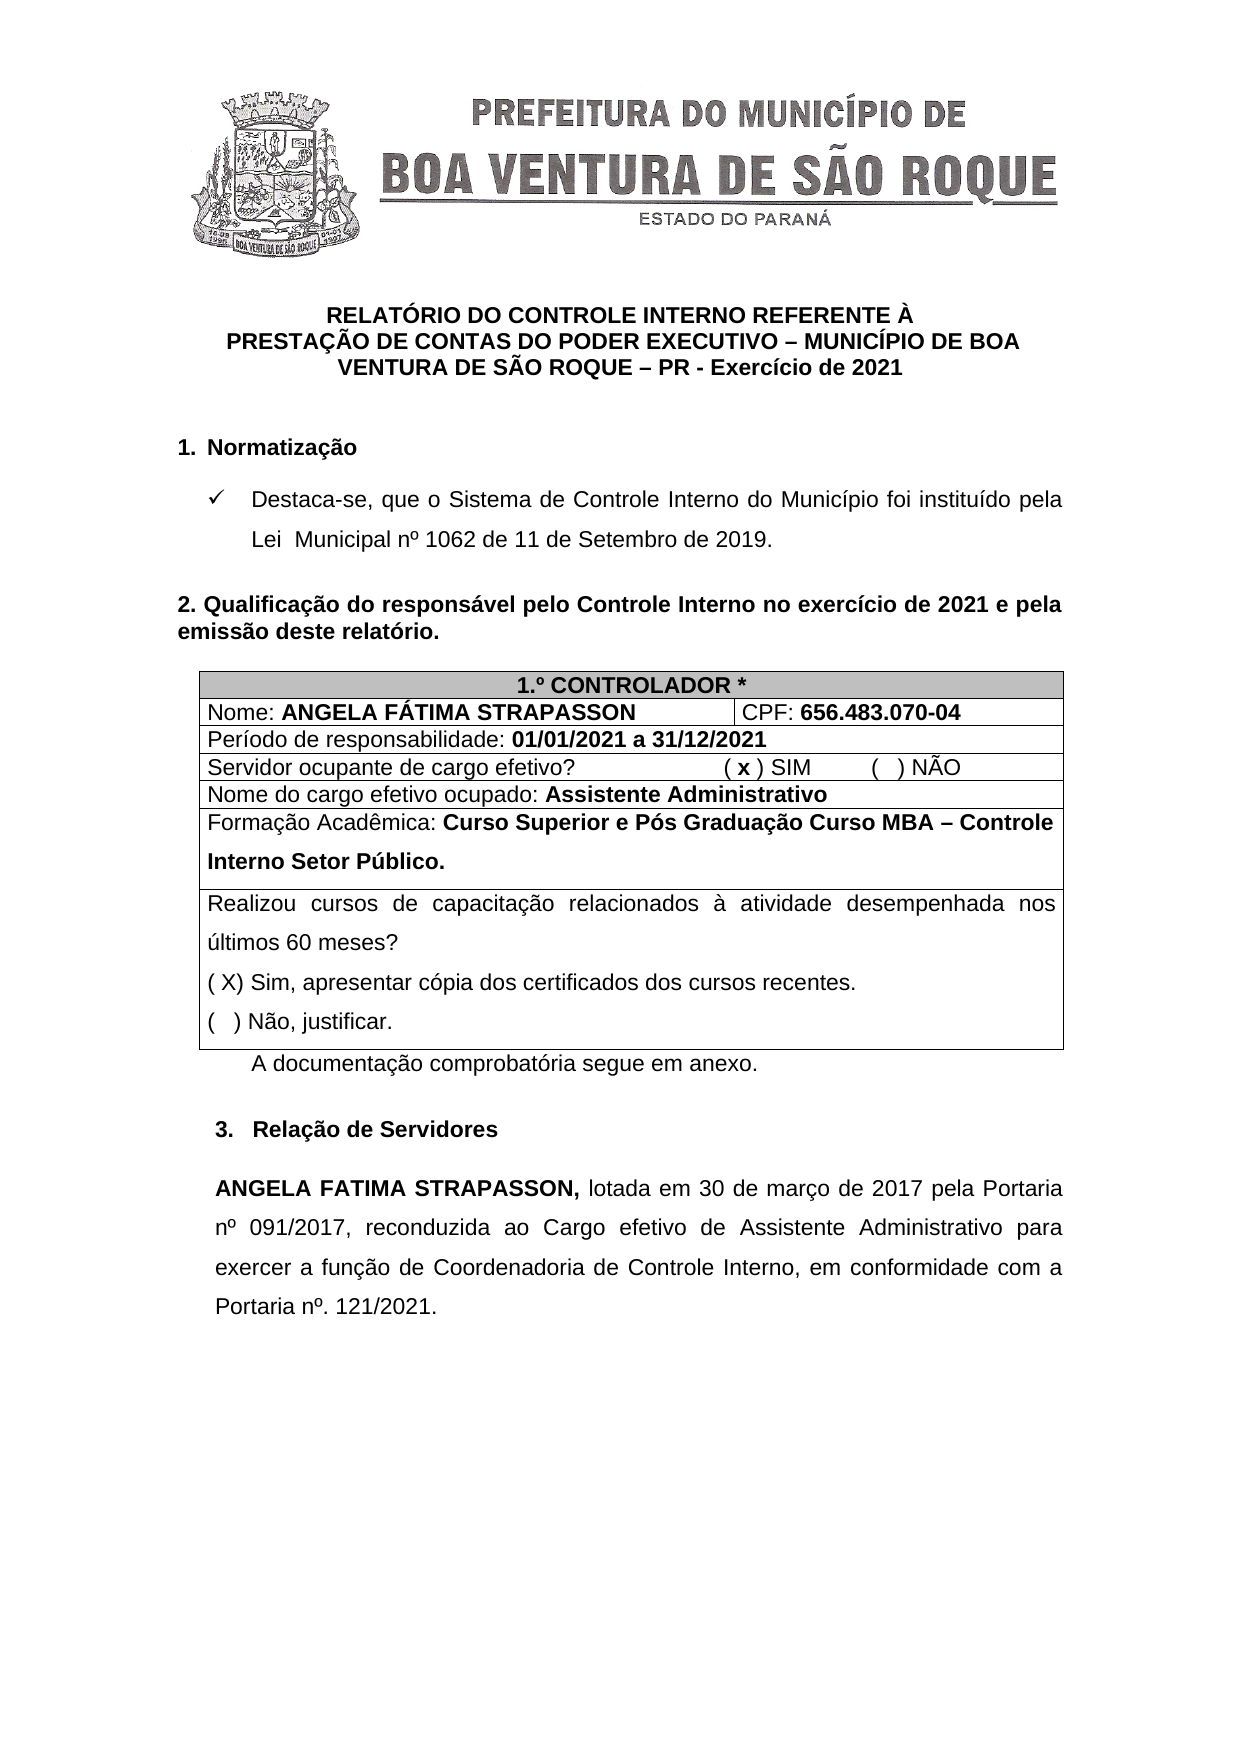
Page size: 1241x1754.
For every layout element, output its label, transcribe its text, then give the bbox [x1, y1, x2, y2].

text A documentação comprobatória segue em anexo. [177, 1050, 1063, 1076]
table_cell Período de responsabilidade: 01/01/2021 a 31/12/2021 [200, 726, 1063, 753]
text ANGELA FATIMA STRAPASSON, lotada em 30 de março de 2017 pela Portaria nº 091/2017, reconduzida ao Cargo efetivo de Assistente Administrativo para exercer a função de Coordenadoria de Controle Interno, em conformidade com a Portaria nº. 121/2021. [215, 1174, 1063, 1319]
table_cell Realizou cursos de capacitação relacionados à atividade desempenhada nos últimos 60 meses? ( X) Sim, apresentar cópia dos certificados dos cursos recentes. ( ) Não, justificar. [200, 890, 1063, 1049]
table_cell Servidor ocupante de cargo efetivo? ( x ) SIM ( ) NÃO [200, 754, 1063, 780]
table_cell Nome: ANGELA FÁTIMA STRAPASSON [200, 699, 734, 725]
table_cell Nome do cargo efetivo ocupado: Assistente Administrativo [200, 781, 1063, 807]
list Normatização [177, 433, 1063, 460]
table_cell CPF: 656.483.070-04 [735, 699, 1063, 725]
table_header 1.º CONTROLADOR * [200, 672, 1063, 698]
text 2. Qualificação do responsável pelo Controle Interno no exercício de 2021 e pela emissão deste relatório. [177, 591, 1063, 644]
text RELATÓRIO DO CONTROLE INTERNO REFERENTE À [177, 302, 1063, 328]
text PRESTAÇÃO DE CONTAS DO PODER EXECUTIVO – MUNICÍPIO DE BOA VENTURA DE SÃO ROQUE – PR - Exercício de 2021 [177, 328, 1063, 381]
list Destaca-se, que o Sistema de Controle Interno do Município foi instituído pela Lei Municipal nº 1062 de 11 de Setembro de 2019. [207, 486, 1063, 552]
table_cell Formação Acadêmica: Curso Superior e Pós Graduação Curso MBA – Controle Interno Setor Público. [200, 809, 1063, 889]
picture [177, 73, 1063, 269]
list Relação de Servidores [215, 1116, 1063, 1142]
